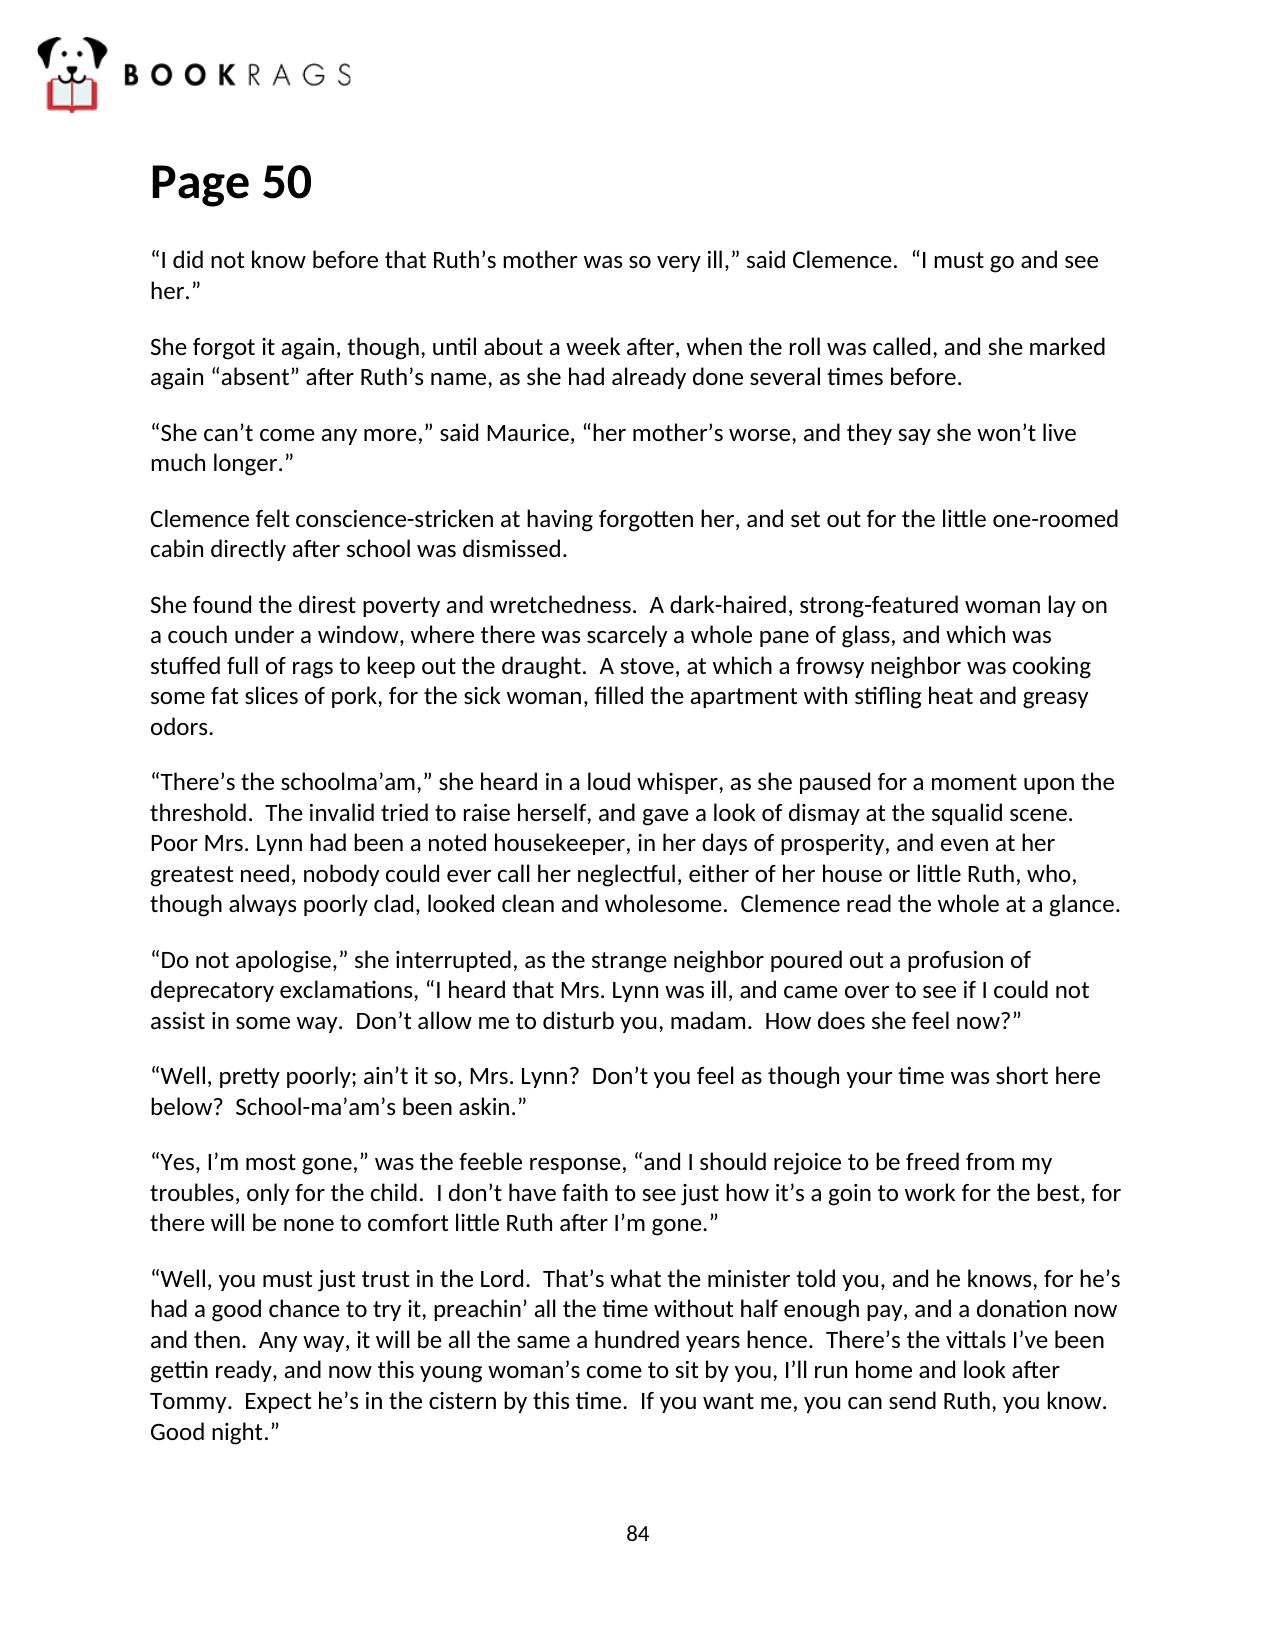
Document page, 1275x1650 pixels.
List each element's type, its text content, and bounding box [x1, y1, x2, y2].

text She found the direst poverty and wretchedness. A dark-haired, strong-featured woman lay on a couch under a window, where there was scarcely a whole pane of glass, and which was stuffed full of rags to keep out the draught. A stove, at which a frowsy neighbor was cooking some fat slices of pork, for the sick woman, filled the apartment with stifling heat and greasy odors. [150, 589, 1125, 741]
text “She can’t come any more,” said Maurice, “her mother’s worse, and they say she won’t live much longer.” [150, 417, 1125, 478]
text “I did not know before that Ruth’s mother was so very ill,” said Clemence. “I must go and see her.” [150, 244, 1125, 306]
text “Yes, I’m most gone,” was the feeble response, “and I should rejoice to be freed from my troubles, only for the child. I don’t have faith to see just how it’s a goin to work for the best, for there will be none to comfort little Ruth after I’m gone.” [150, 1147, 1125, 1238]
text “There’s the schoolma’am,” she heard in a loud whisper, as she paused for a moment upon the threshold. The invalid tried to raise herself, and gave a look of dismay at the squalid scene. Poor Mrs. Lynn had been a noted housekeeper, in her days of prosperity, and even at her greatest need, nobody could ever call her neglectful, either of her house or little Ruth, who, though always poorly clad, looked clean and wholesome. Clemence read the whole at a glance. [150, 766, 1125, 919]
text Page 50 [150, 150, 1125, 211]
text “Well, pretty poorly; ain’t it so, Mrs. Lynn? Don’t you feel as though your time was short here below? School-ma’am’s been askin.” [150, 1061, 1125, 1122]
text She forgot it again, though, until about a week after, when the roll was called, and she marked again “absent” after Ruth’s name, as she had already done several times before. [150, 331, 1125, 392]
text “Well, you must just trust in the Lord. That’s what the minister told you, and he knows, for he’s had a good chance to try it, preachin’ all the time without half enough pay, and a donation now and then. Any way, it will be all the same a hundred years hence. There’s the vittals I’ve been gettin ready, and now this young woman’s come to sit by you, I’ll run home and look after Tommy. Expect he’s in the cistern by this time. If you want me, you can send Ruth, you know. Good night.” [150, 1263, 1125, 1446]
text “Do not apologise,” she interrupted, as the strange neighbor poured out a profusion of deprecatory exclamations, “I heard that Mrs. Lynn was ill, and came over to see if I could not assist in some way. Don’t allow me to disturb you, madam. How does she feel now?” [150, 944, 1125, 1036]
picture [37, 37, 351, 113]
text Clemence felt conscience-stricken at having forgotten her, and set out for the little one-roomed cabin directly after school was dismissed. [150, 503, 1125, 564]
